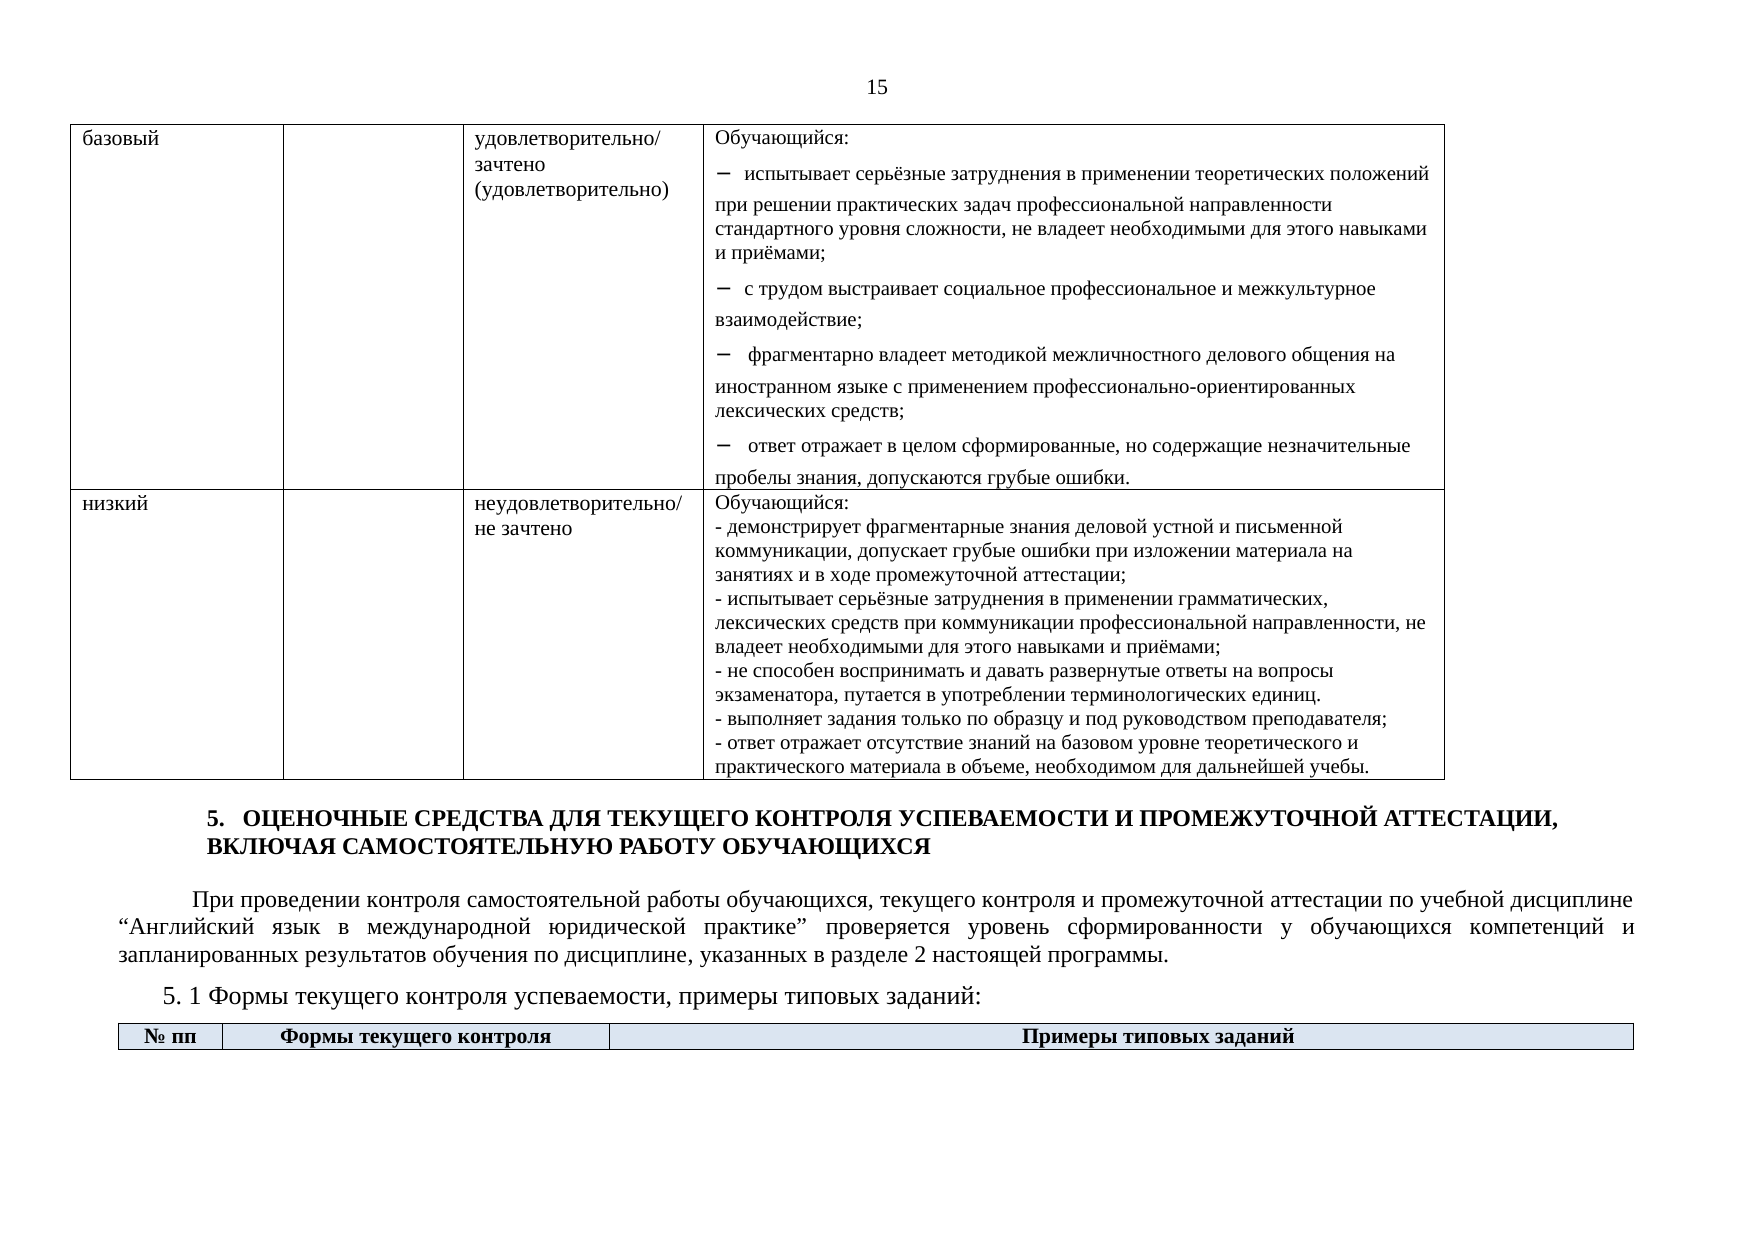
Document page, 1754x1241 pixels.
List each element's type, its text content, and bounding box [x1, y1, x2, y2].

table_cell Обучающийся: испытывает серьёзные затруднения в применении теоретических положений при решении практических задач профессиональной направленности стандартного уровня сложности, не владеет необходимыми для этого навыками и приёмами; с трудом выстраивает социальное профессиональное и межкультурное взаимодействие; фрагментарно владеет методикой межличностного делового общения на иностранном языке с применением профессионально-ориентированных лексических средств; ответ отражает в целом сформированные, но содержащие незначительные пробелы знания, допускаются грубые ошибки. [704, 125, 1444, 489]
table_cell Обучающийся: - демонстрирует фрагментарные знания деловой устной и письменной коммуникации, допускает грубые ошибки при изложении материала на занятиях и в ходе промежуточной аттестации; - испытывает серьёзные затруднения в применении грамматических, лексических средств при коммуникации профессиональной направленности, не владеет необходимыми для этого навыками и приёмами; - не способен воспринимать и давать развернутые ответы на вопросы экзаменатора, путается в употреблении терминологических единиц. - выполняет задания только по образцу и под руководством преподавателя; - ответ отражает отсутствие знаний на базовом уровне теоретического и практического материала в объеме, необходимом для дальнейшей учебы. [704, 490, 1444, 778]
table_cell [284, 490, 463, 778]
table_header Примеры типовых заданий [610, 1024, 1633, 1049]
table_cell низкий [71, 490, 283, 778]
table_header Формы текущего контроля [223, 1024, 609, 1049]
table_cell [284, 125, 463, 489]
table_header № пп [119, 1024, 222, 1049]
subtitle 5. ОЦЕНОЧНЫЕ СРЕДСТВА ДЛЯ ТЕКУЩЕГО КОНТРОЛЯ УСПЕВАЕМОСТИ И ПРОМЕЖУТОЧНОЙ АТТЕСТАЦИИ, ВКЛЮЧАЯ САМОСТОЯТЕЛЬНУЮ РАБОТУ ОБУЧАЮЩИХСЯ [207, 804, 1636, 860]
subtitle 5. 1 Формы текущего контроля успеваемости, примеры типовых заданий: [162, 980, 1636, 1010]
table_cell удовлетворительно/ зачтено (удовлетворительно) [464, 125, 703, 489]
list При проведении контроля самостоятельной работы обучающихся, текущего контроля и промежуточной аттестации по учебной дисциплине “Английский язык в международной юридической практике” проверяется уровень сформированности у обучающихся компетенций и запланированных результатов обучения по дисциплине, указанных в разделе 2 настоящей программы. [118, 885, 1636, 967]
table_cell базовый [71, 125, 283, 489]
table_cell неудовлетворительно/ не зачтено [464, 490, 703, 778]
